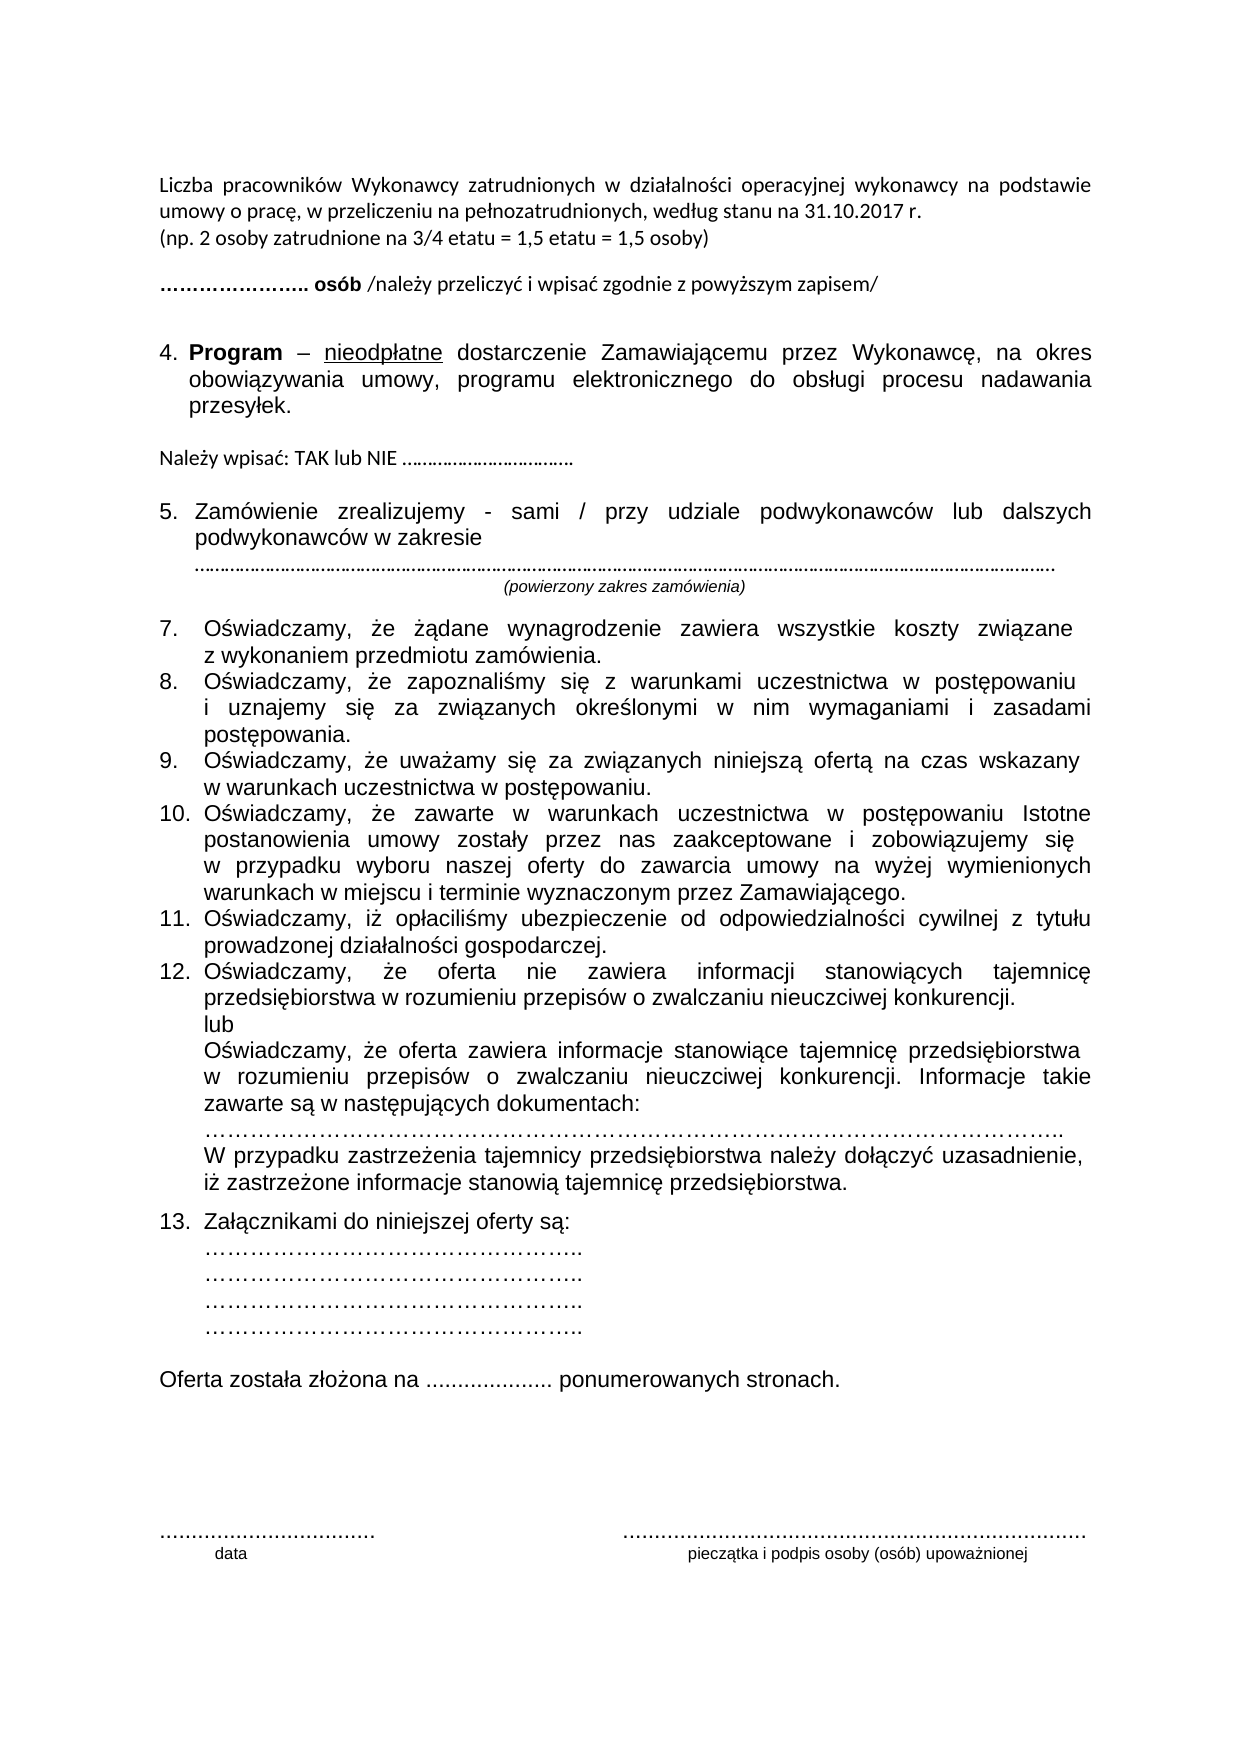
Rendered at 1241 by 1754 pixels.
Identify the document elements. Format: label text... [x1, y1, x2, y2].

list Oświadczamy, że zawarte w warunkach uczestnictwa w postępowaniu Istotne postanowienia umowy zostały przez nas zaakceptowane i zobowiązujemy się w przypadku wyboru naszej oferty do zawarcia umowy na wyżej wymienionych warunkach w miejscu i terminie wyznaczonym przez Zamawiającego. [159, 800, 1092, 905]
list Oświadczamy, że uważamy się za związanych niniejszą ofertą na czas wskazany w warunkach uczestnictwa w postępowaniu. [159, 747, 1092, 800]
list Oświadczamy, że oferta nie zawiera informacji stanowiących tajemnicę przedsiębiorstwa w rozumieniu przepisów o zwalczaniu nieuczciwej konkurencji. [159, 958, 1092, 1011]
text ………………………………………………………………………………………………….. [203, 1116, 1092, 1142]
list Program – nieodpłatne dostarczenie Zamawiającemu przez Wykonawcę, na okres obowiązywania umowy, programu elektronicznego do obsługi procesu nadawania przesyłek. [159, 339, 1092, 418]
list Oświadczamy, że żądane wynagrodzenie zawiera wszystkie koszty związane z wykonaniem przedmiotu zamówienia. [159, 615, 1092, 668]
text (np. 2 osoby zatrudnione na 3/4 etatu = 1,5 etatu = 1,5 osoby) [159, 224, 1092, 251]
text (powierzony zakres zamówienia) [159, 577, 1090, 596]
text ……………………………………………………………………………………………………………………………………………………… [194, 550, 1092, 577]
text data pieczątka i podpis osoby (osób) upoważnionej [159, 1544, 1092, 1563]
text ………………………………………….. [203, 1287, 1092, 1313]
text Oświadczamy, że oferta zawiera informacje stanowiące tajemnicę przedsiębiorstwa w rozumieniu przepisów o zwalczaniu nieuczciwej konkurencji. Informacje takie zawarte są w następujących dokumentach: [203, 1037, 1092, 1116]
list Załącznikami do niniejszej oferty są: [159, 1208, 1092, 1234]
list Oświadczamy, że zapoznaliśmy się z warunkami uczestnictwa w postępowaniu i uznajemy się za związanych określonymi w nim wymaganiami i zasadami postępowania. [159, 668, 1092, 747]
text Liczba pracowników Wykonawcy zatrudnionych w działalności operacyjnej wykonawcy na podstawie umowy o pracę, w przeliczeniu na pełnozatrudnionych, według stanu na 31.10.2017 r. [159, 171, 1092, 224]
text ………………………………………….. [203, 1234, 1092, 1260]
text Oferta została złożona na .................... ponumerowanych stronach. [159, 1366, 1092, 1392]
list Oświadczamy, iż opłaciliśmy ubezpieczenie od odpowiedzialności cywilnej z tytułu prowadzonej działalności gospodarczej. [159, 905, 1092, 958]
text W przypadku zastrzeżenia tajemnicy przedsiębiorstwa należy dołączyć uzasadnienie, iż zastrzeżone informacje stanowią tajemnicę przedsiębiorstwa. [203, 1142, 1092, 1195]
list Zamówienie zrealizujemy - sami / przy udziale podwykonawców lub dalszych podwykonawców w zakresie [159, 498, 1092, 550]
text .................................. ......................................................................... [159, 1517, 1092, 1544]
text ………………….. osób /należy przeliczyć i wpisać zgodnie z powyższym zapisem/ [159, 276, 1092, 296]
text ………………………………………….. [203, 1260, 1092, 1287]
text lub [203, 1011, 1092, 1037]
text ………………………………………….. [203, 1313, 1092, 1339]
text Należy wpisać: TAK lub NIE ……………………………. [159, 444, 1092, 471]
